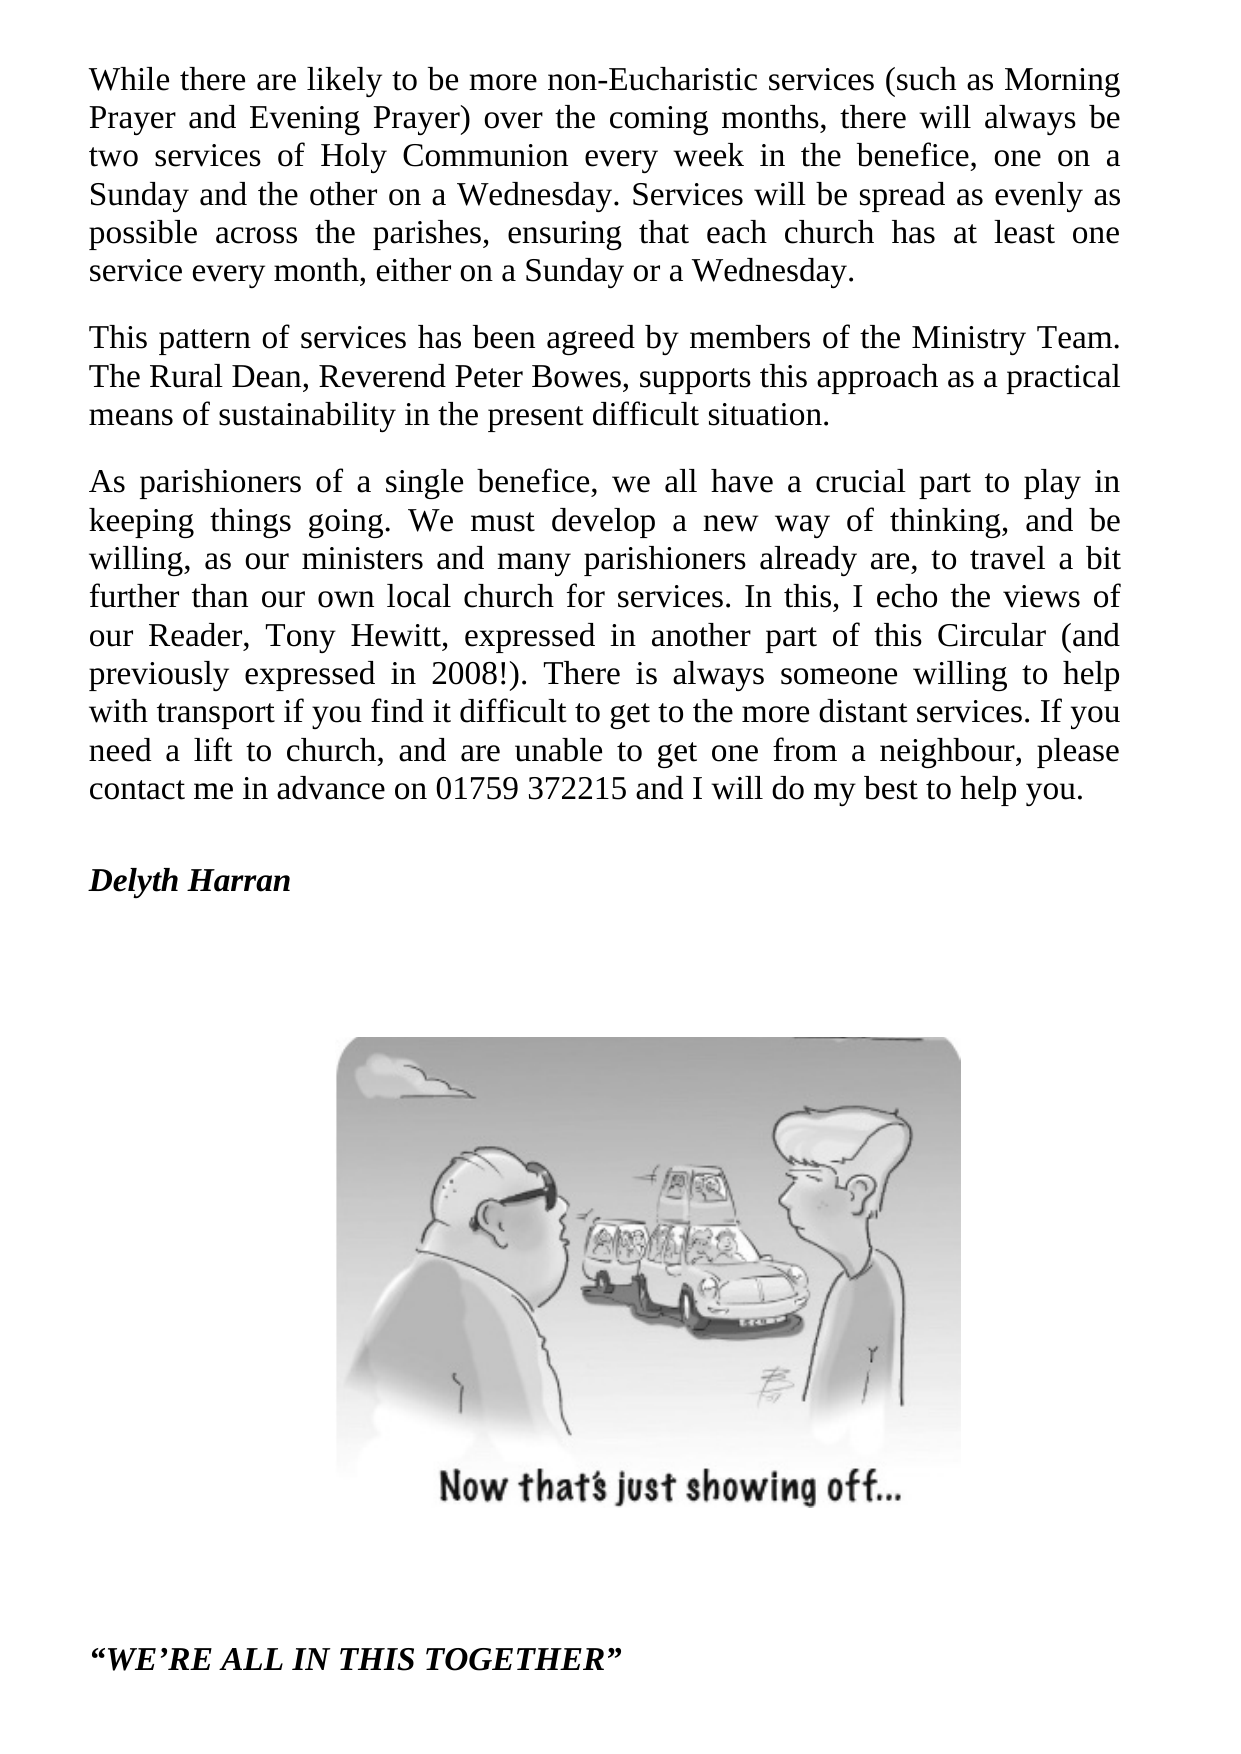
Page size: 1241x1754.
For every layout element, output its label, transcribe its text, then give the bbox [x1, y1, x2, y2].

picture [335, 1037, 961, 1508]
text As parishioners of a single benefice, we all have a crucial part to play in keeping things going. We must develop a new way of thinking, and be willing, as our ministers and many parishioners already are, to travel a bit further than our own local church for services. In this, I echo the views of our Reader, Tony Hewitt, expressed in another part of this Circular (and previously expressed in 2008!). There is always someone willing to help with transport if you find it difficult to get to the more distant services. If you need a lift to church, and are unable to get one from a neighbour, please contact me in advance on 01759 372215 and I will do my best to help you. [89, 462, 1122, 807]
text While there are likely to be more non-Eucharistic services (such as Morning Prayer and Evening Prayer) over the coming months, there will always be two services of Holy Communion every week in the benefice, one on a Sunday and the other on a Wednesday. Services will be spread as evenly as possible across the parishes, ensuring that each church has at least one service every month, either on a Sunday or a Wednesday. [89, 59, 1122, 289]
text This pattern of services has been agreed by members of the Ministry Team. The Rural Dean, Reverend Peter Bowes, supports this approach as a practical means of sustainability in the present difficult situation. [89, 318, 1122, 433]
text “WE’RE ALL IN THIS TOGETHER” [89, 1639, 1122, 1677]
text Delyth Harran [89, 860, 1122, 899]
